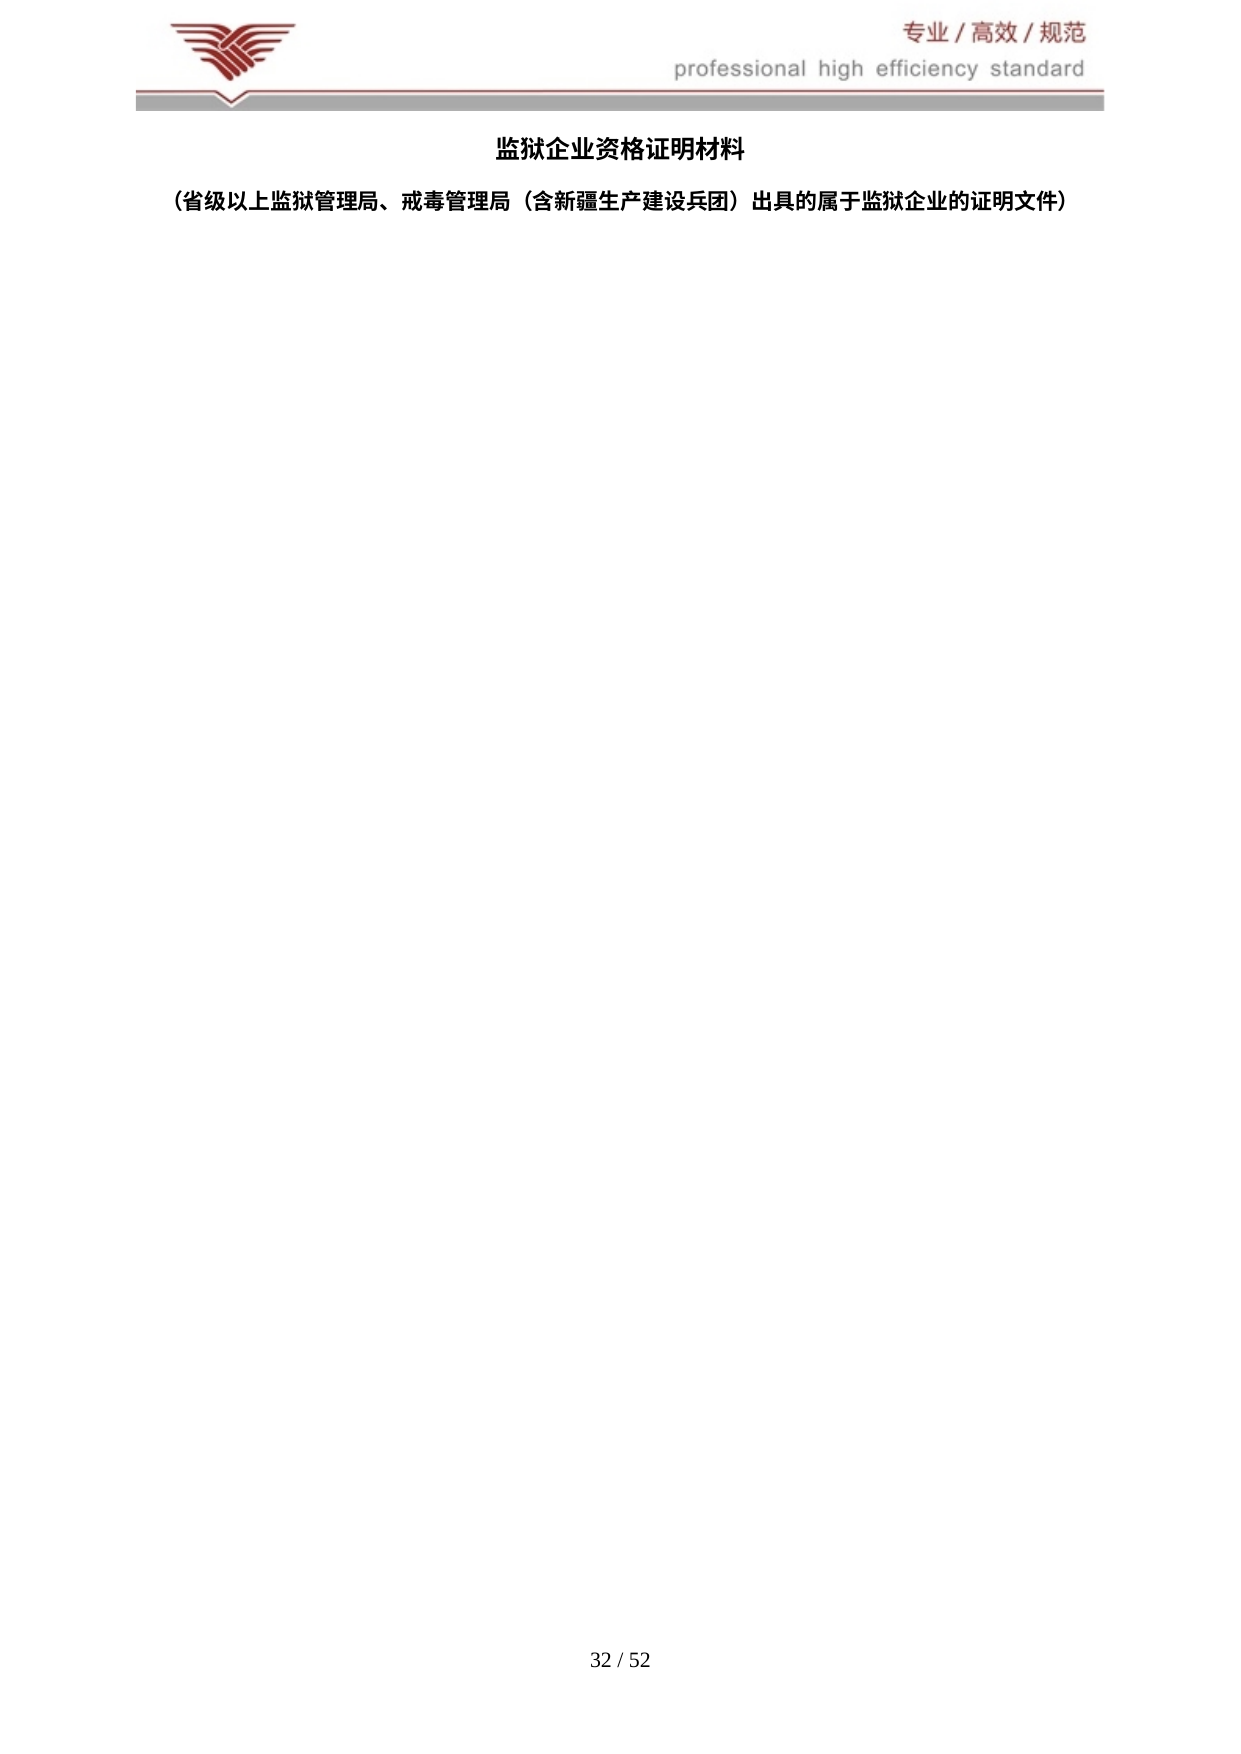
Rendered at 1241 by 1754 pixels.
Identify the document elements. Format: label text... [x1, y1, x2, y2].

picture [135, 0, 1105, 111]
text （省级以上监狱管理局、戒毒管理局（含新疆生产建设兵团）出具的属于监狱企业的证明文件） [130, 184, 1110, 216]
text 监狱企业资格证明材料 [130, 130, 1110, 166]
